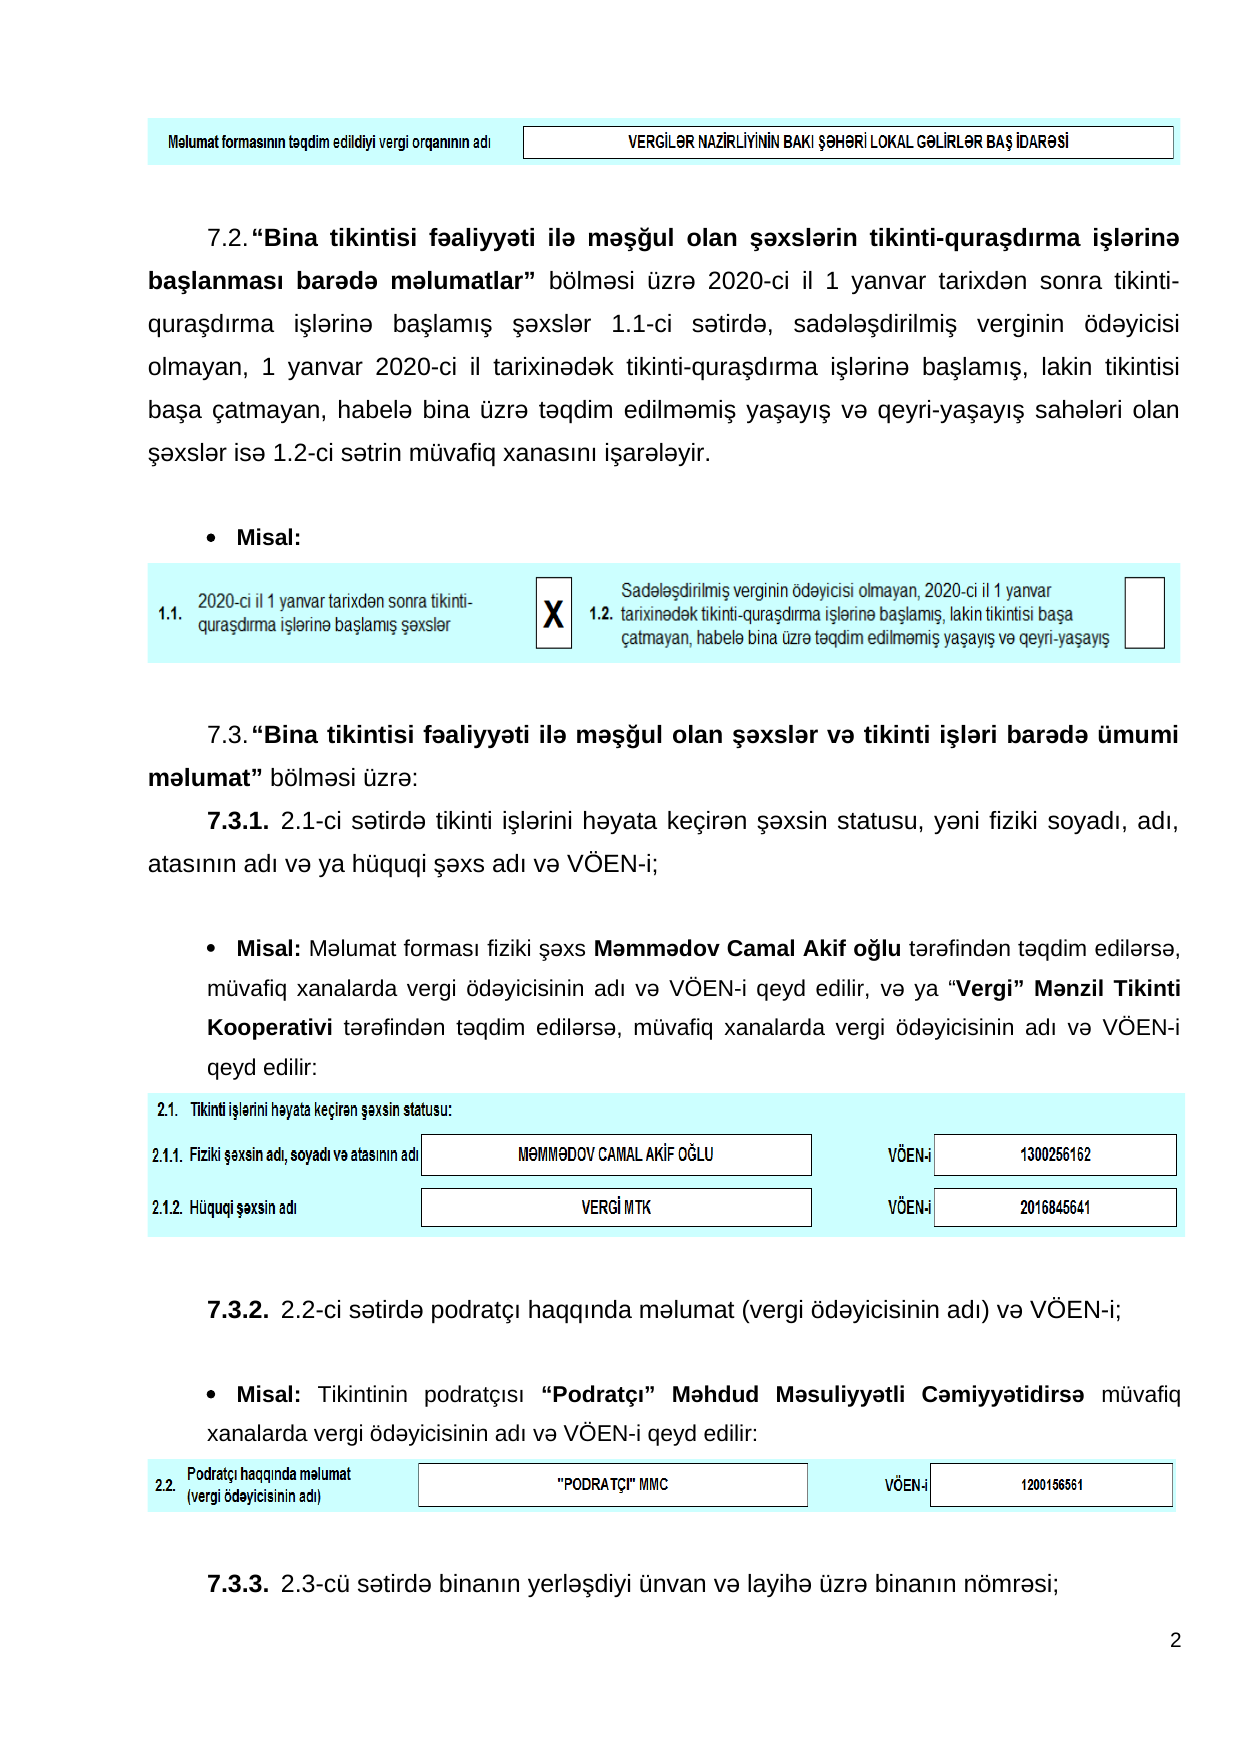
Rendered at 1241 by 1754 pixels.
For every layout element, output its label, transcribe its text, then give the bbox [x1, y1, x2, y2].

list 2.3-cü sətirdə binanın yerləşdiyi ünvan və layihə üzrə binanın nömrəsi; [148, 1569, 1181, 1598]
list Misal: [207, 524, 1181, 551]
list “Bina tikintisi fəaliyyəti ilə məşğul olan şəxslər və tikinti işləri barədə ümumi məlumat” bölməsi üzrə: [148, 720, 1181, 792]
list 2.2-ci sətirdə podratçı haqqında məlumat (vergi ödəyicisinin adı) və VÖEN-i; [148, 1294, 1181, 1323]
list Misal: Tikintinin podratçısı “Podratçı” Məhdud Məsuliyyətli Cəmiyyətidirsə müvafiq xanalarda vergi ödəyicisinin adı və VÖEN-i qeyd edilir: [207, 1381, 1181, 1447]
list 2.1-ci sətirdə tikinti işlərini həyata keçirən şəxsin statusu, yəni fiziki soyadı, adı, atasının adı və ya hüquqi şəxs adı və VÖEN-i; [148, 806, 1181, 878]
picture [147, 118, 1181, 165]
list “Bina tikintisi fəaliyyəti ilə məşğul olan şəxslərin tikinti-quraşdırma işlərinə başlanması barədə məlumatlar” bölməsi üzrə 2020-ci il 1 yanvar tarixdən sonra tikinti-quraşdırma işlərinə başlamış şəxslər 1.1-ci sətirdə, sadələşdirilmiş verginin ödəyicisi olmayan, 1 yanvar 2020-ci il tarixinədək tikinti-quraşdırma işlərinə başlamış, lakin tikintisi başa çatmayan, habelə bina üzrə təqdim edilməmiş yaşayış və qeyri-yaşayış sahələri olan şəxslər isə 1.2-ci sətrin müvafiq xanasını işarələyir. [148, 222, 1181, 467]
list Misal: Məlumat forması fiziki şəxs Məmmədov Camal Akif oğlu tərəfindən təqdim edilərsə, müvafiq xanalarda vergi ödəyicisinin adı və VÖEN-i qeyd edilir, və ya “Vergi” Mənzil Tikinti Kooperativi tərəfindən təqdim edilərsə, müvafiq xanalarda vergi ödəyicisinin adı və VÖEN-i qeyd edilir: [207, 935, 1181, 1080]
picture [147, 1093, 1186, 1237]
picture [147, 563, 1181, 663]
picture [147, 1459, 1176, 1512]
